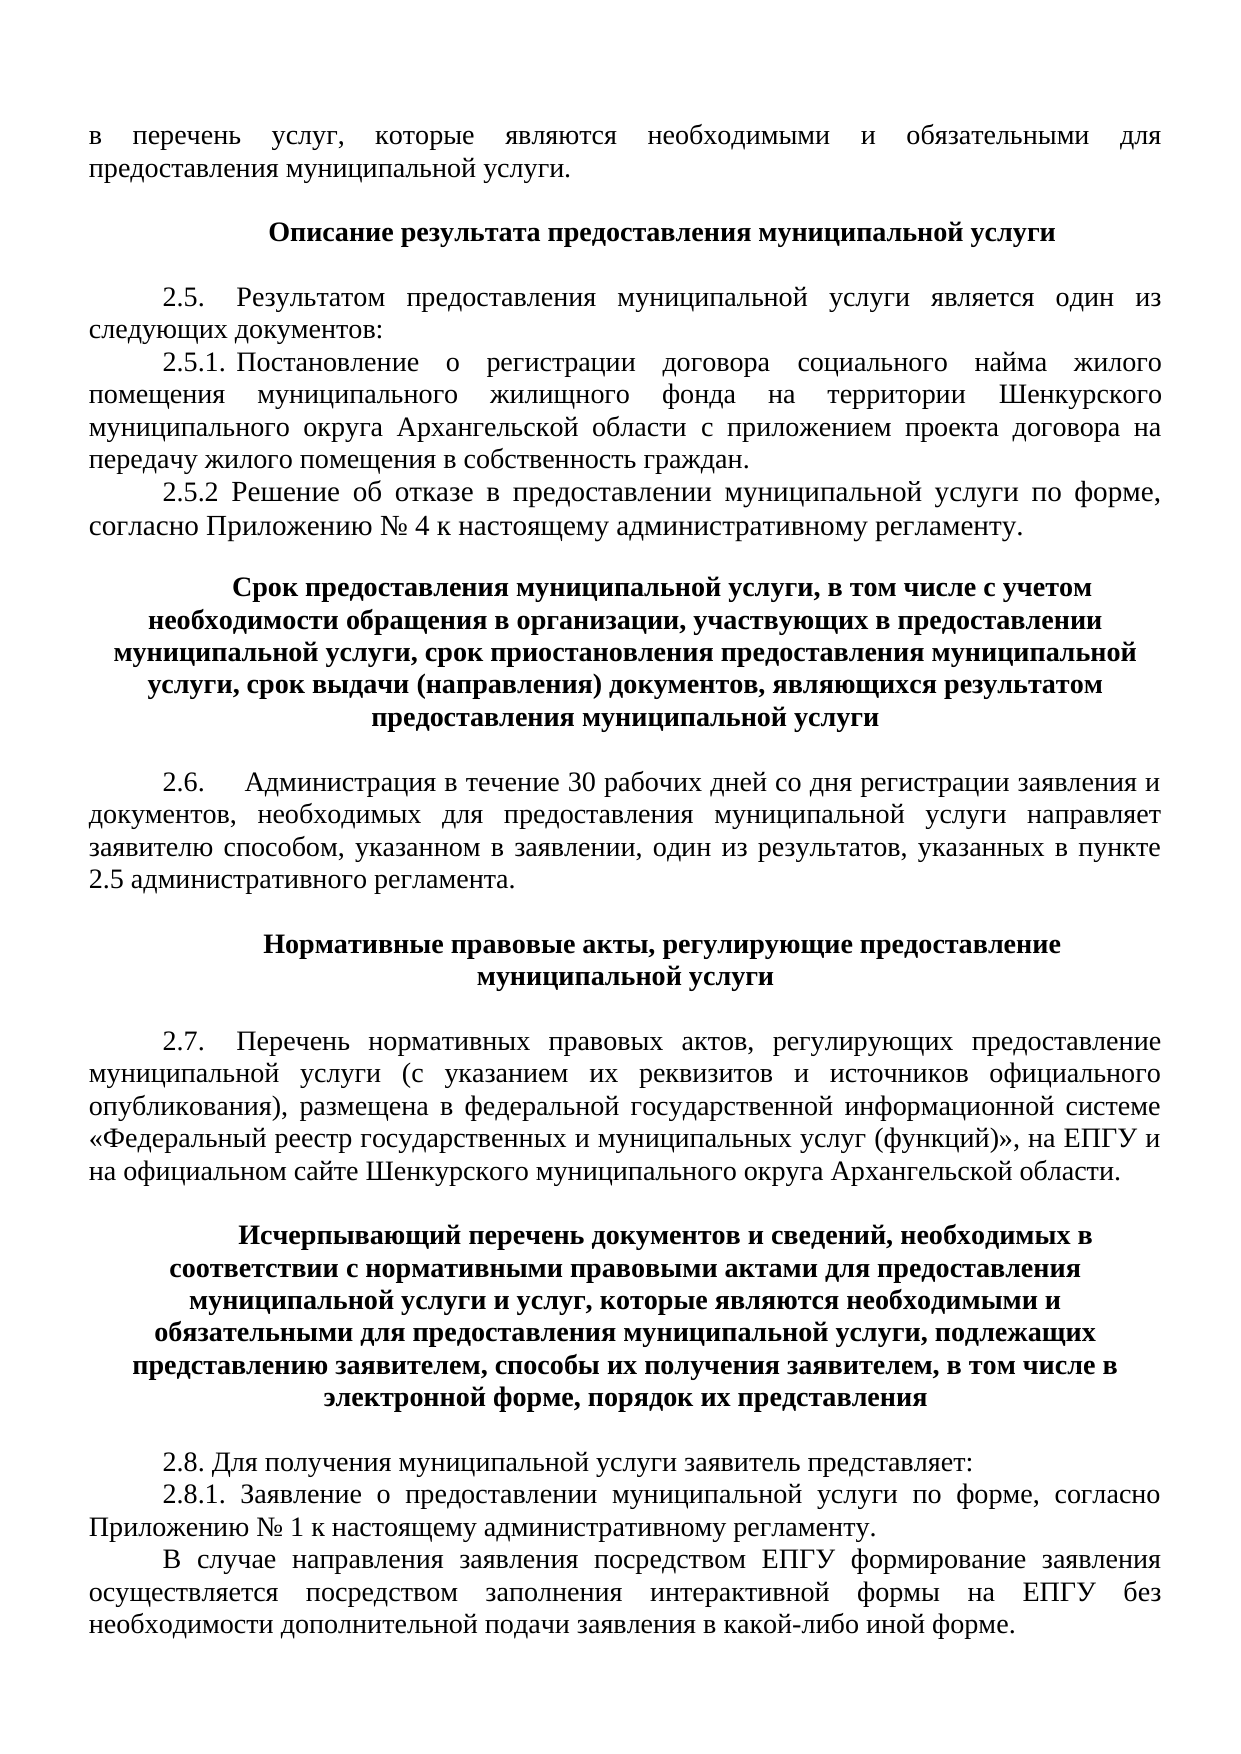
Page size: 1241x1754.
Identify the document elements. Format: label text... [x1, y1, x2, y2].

text 2.6. Администрация в течение 30 рабочих дней со дня регистрации заявления и документов, необходимых для предоставления муниципальной услуги направляет заявителю способом, указанном в заявлении, один из результатов, указанных в пункте 2.5 административного регламента. [89, 765, 1162, 894]
text 2.7. Перечень нормативных правовых актов, регулирующих предоставление муниципальной услуги (с указанием их реквизитов и источников официального опубликования), размещена в федеральной государственной информационной системе «Федеральный реестр государственных и муниципальных услуг (функций)», на ЕПГУ и на официальном сайте Шенкурского муниципального округа Архангельской области. [89, 1024, 1162, 1186]
text 2.8.1. Заявление о предоставлении муниципальной услуги по форме, согласно Приложению № 1 к настоящему административному регламенту. [89, 1477, 1162, 1542]
text Описание результата предоставления муниципальной услуги [89, 215, 1162, 248]
text Исчерпывающий перечень документов и сведений, необходимых в соответствии с нормативными правовыми актами для предоставления муниципальной услуги и услуг, которые являются необходимыми и обязательными для предоставления муниципальной услуги, подлежащих представлению заявителем, способы их получения заявителем, в том числе в электронной форме, порядок их представления [89, 1218, 1162, 1413]
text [89, 118, 1162, 183]
text 2.5.1. Постановление о регистрации договора социального найма жилого помещения муниципального жилищного фонда на территории Шенкурского муниципального округа Архангельской области с приложением проекта договора на передачу жилого помещения в собственность граждан. [89, 345, 1162, 474]
text Нормативные правовые акты, регулирующие предоставление муниципальной услуги [89, 927, 1162, 992]
text Срок предоставления муниципальной услуги, в том числе с учетом необходимости обращения в организации, участвующих в предоставлении муниципальной услуги, срок приостановления предоставления муниципальной услуги, срок выдачи (направления) документов, являющихся результатом предоставления муниципальной услуги [89, 570, 1162, 732]
text 2.8. Для получения муниципальной услуги заявитель представляет: [89, 1445, 1162, 1477]
text 2.5. Результатом предоставления муниципальной услуги является один из следующих документов: [89, 280, 1162, 345]
text В случае направления заявления посредством ЕПГУ формирование заявления осуществляется посредством заполнения интерактивной формы на ЕПГУ без необходимости дополнительной подачи заявления в какой-либо иной форме. [89, 1542, 1162, 1639]
text 2.5.2 Решение об отказе в предоставлении муниципальной услуги по форме, согласно Приложению № 4 к настоящему административному регламенту. [89, 474, 1162, 542]
